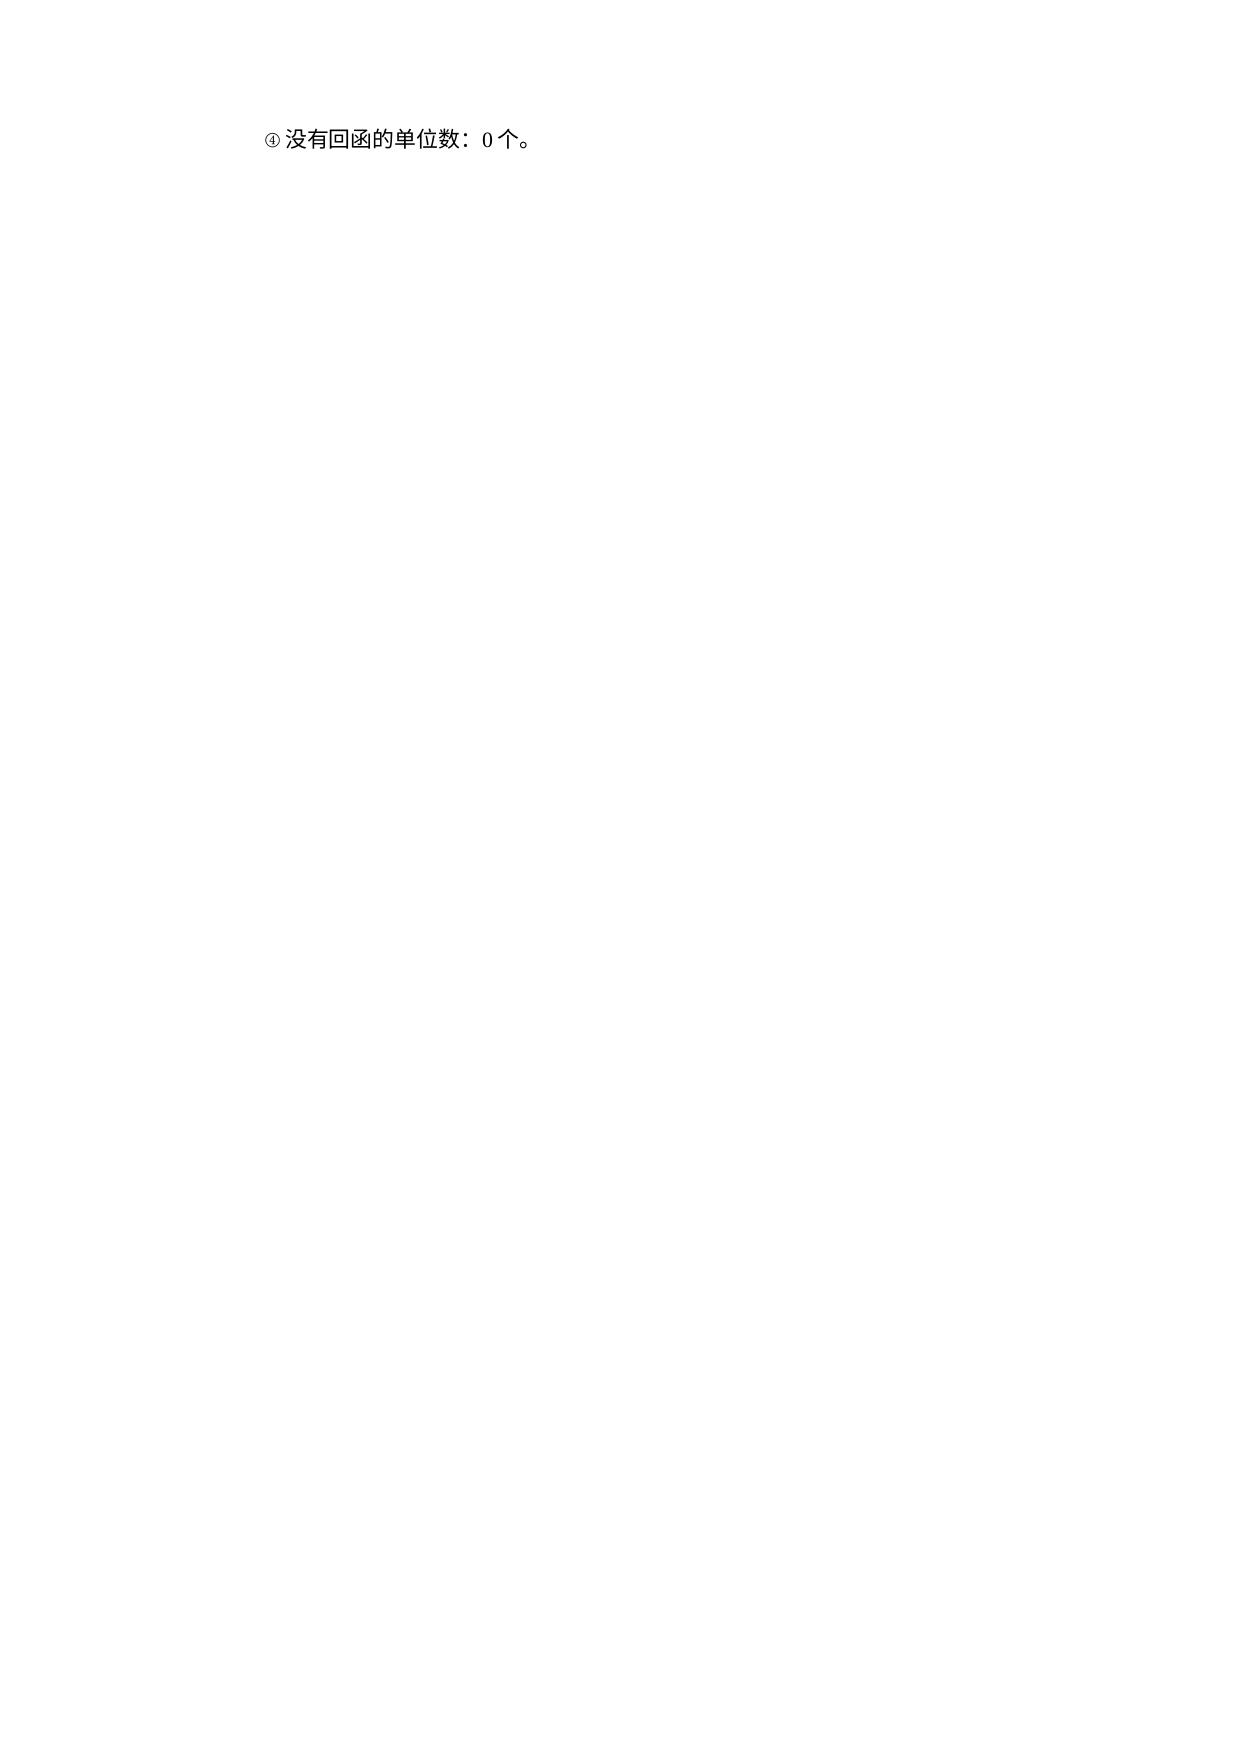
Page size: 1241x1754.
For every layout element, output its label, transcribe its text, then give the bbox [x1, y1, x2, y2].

text ④没有回函的单位数：0个。 [187, 122, 1053, 154]
